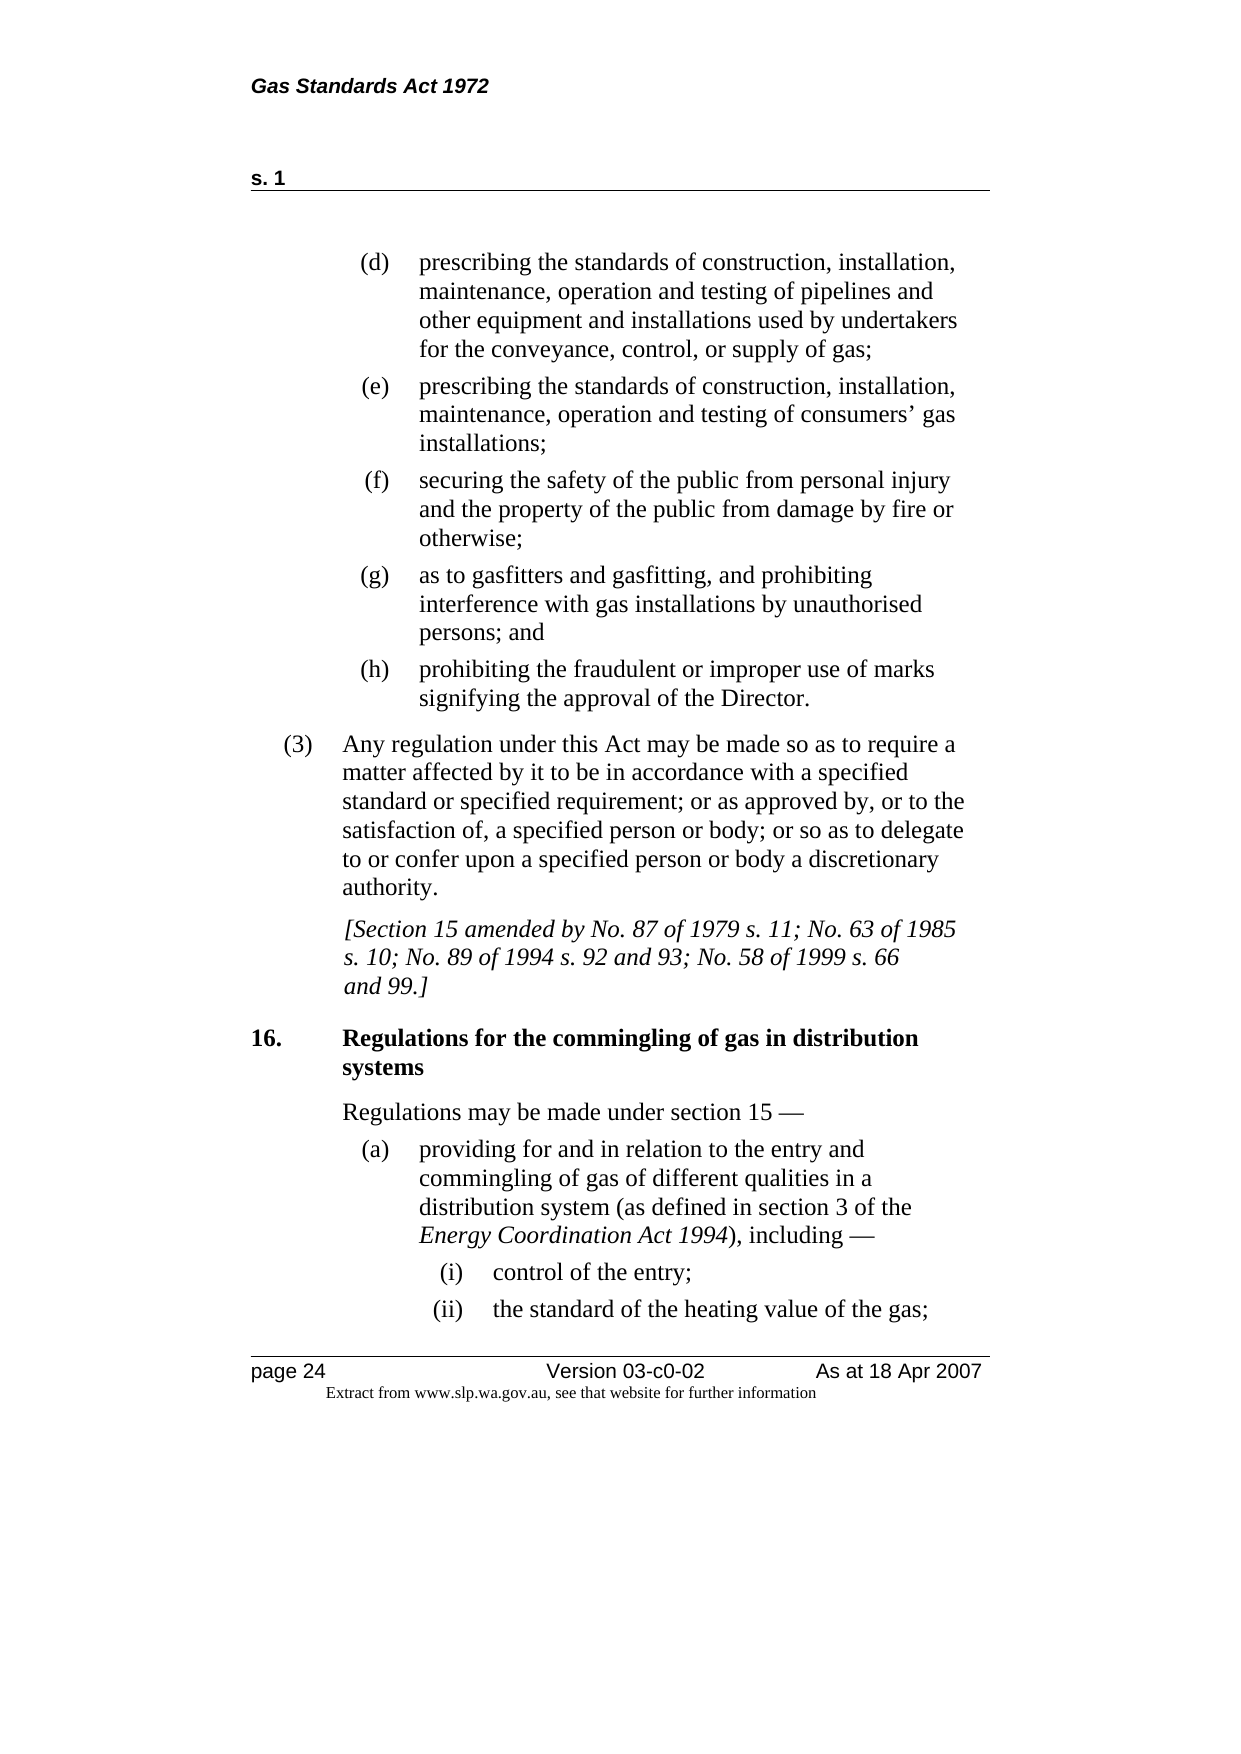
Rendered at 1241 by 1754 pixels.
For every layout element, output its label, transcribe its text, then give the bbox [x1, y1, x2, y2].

text (e) prescribing the standards of construction, installation, maintenance, operation and testing of consumers’ gas installations; [251, 371, 990, 457]
text (g) as to gasfitters and gasfitting, and prohibiting interference with gas installations by unauthorised persons; and [251, 560, 990, 646]
text Regulations may be made under section 15 — [251, 1097, 990, 1126]
text (h) prohibiting the fraudulent or improper use of marks signifying the approval of the Director. [251, 654, 990, 712]
text (3) Any regulation under this Act may be made so as to require a matter affected by it to be in accordance with a specified standard or specified requirement; or as approved by, or to the satisfaction of, a specified person or body; or so as to delegate to or confer upon a specified person or body a discretionary authority. [251, 729, 990, 901]
subtitle 16. Regulations for the commingling of gas in distribution systems [251, 1023, 990, 1080]
text (a) providing for and in relation to the entry and commingling of gas of different qualities in a distribution system (as defined in section 3 of the Energy Coordination Act 1994), including — [251, 1134, 990, 1249]
text (ii) the standard of the heating value of the gas; [251, 1294, 990, 1323]
text (i) control of the entry; [251, 1257, 990, 1286]
text (f) securing the safety of the public from personal injury and the property of the public from damage by fire or otherwise; [251, 465, 990, 552]
text [Section 15 amended by No. 87 of 1979 s. 11; No. 63 of 1985 s. 10; No. 89 of 1994 s. 92 and 93; No. 58 of 1999 s. 66 and 99.] [251, 914, 990, 1000]
text (d) prescribing the standards of construction, installation, maintenance, operation and testing of pipelines and other equipment and installations used by undertakers for the conveyance, control, or supply of gas; [251, 247, 990, 362]
